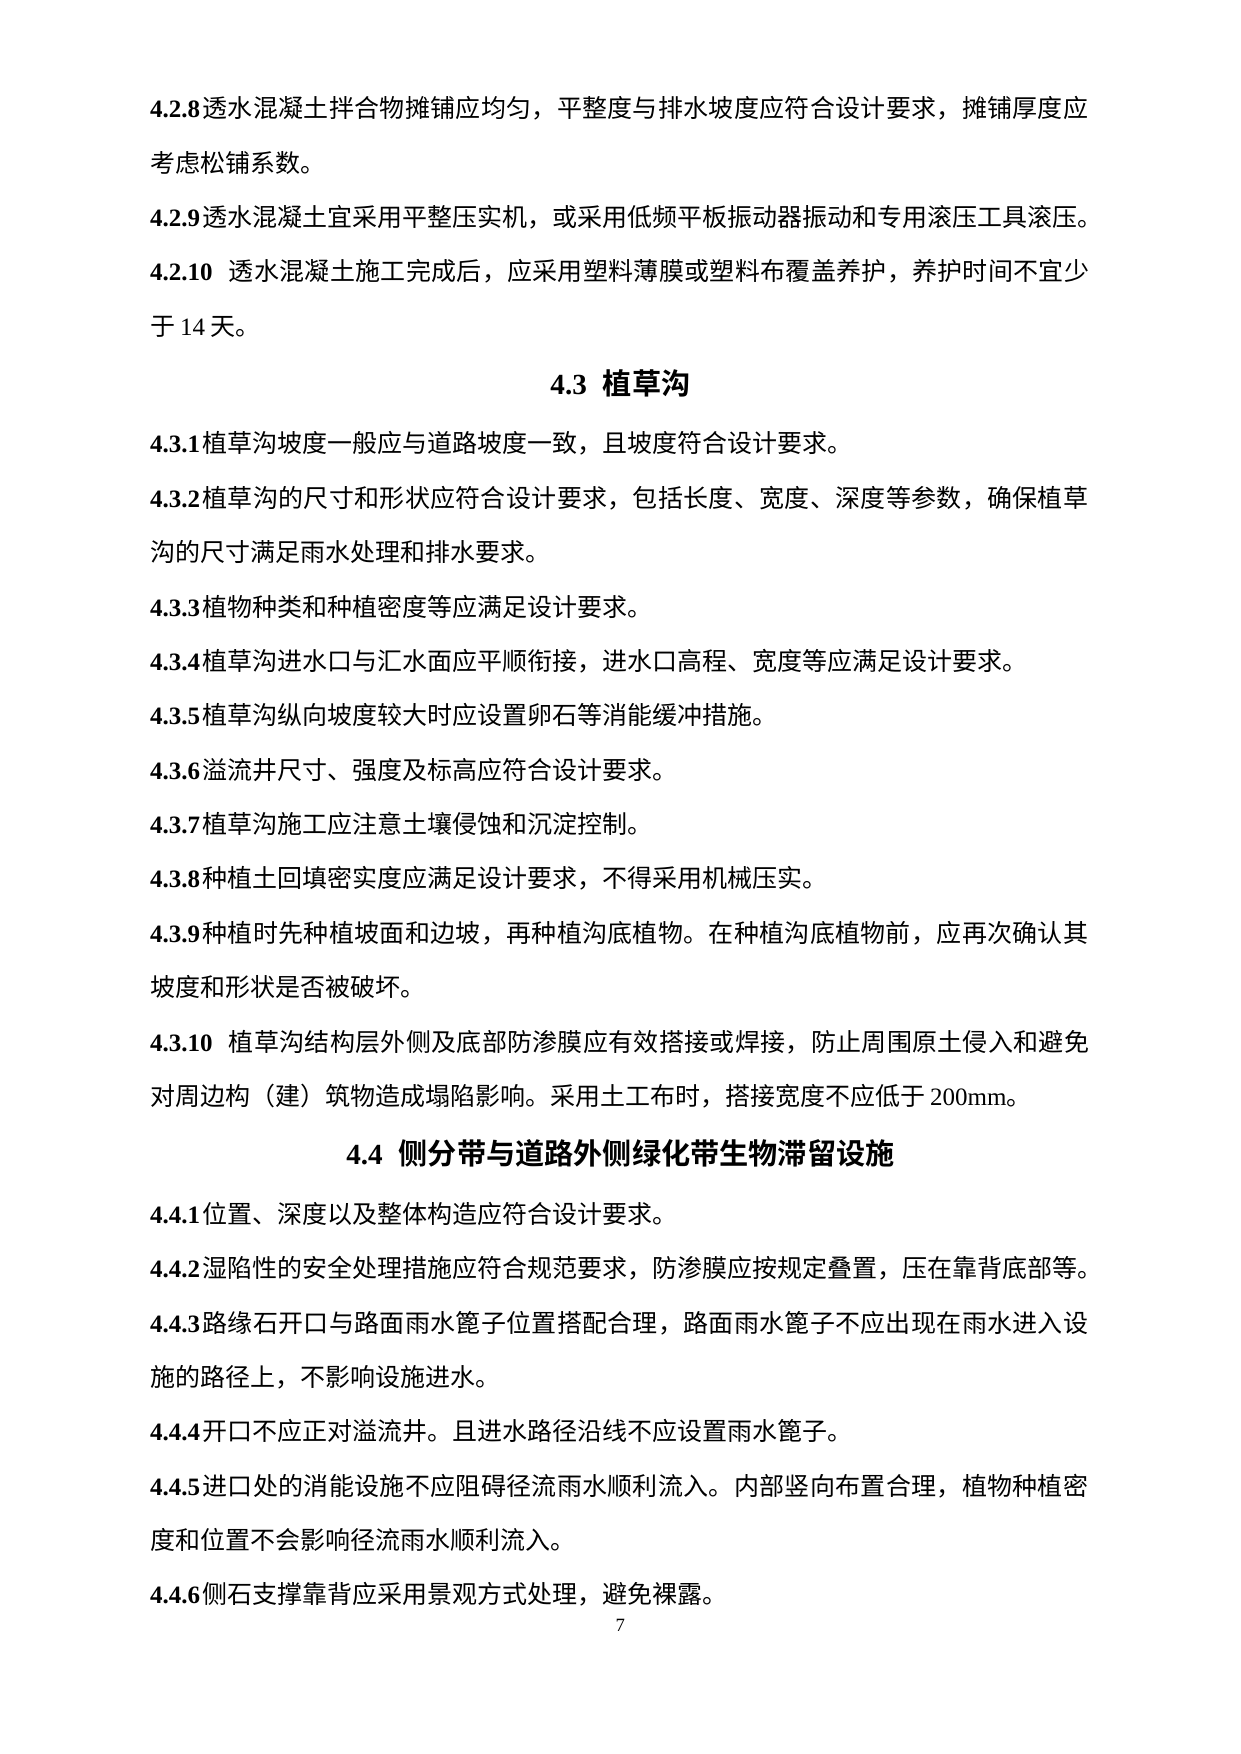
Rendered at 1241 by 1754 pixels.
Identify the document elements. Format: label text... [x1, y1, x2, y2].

list 透水混凝土施工完成后，应采用塑料薄膜或塑料布覆盖养护，养护时间不宜少于14天。 [150, 252, 1090, 342]
list 路缘石开口与路面雨水篦子位置搭配合理，路面雨水篦子不应出现在雨水进入设施的路径上，不影响设施进水。 [150, 1303, 1090, 1394]
list 植草沟 [150, 361, 1090, 403]
list 侧分带与道路外侧绿化带生物滞留设施 [150, 1131, 1090, 1173]
list 透水混凝土宜采用平整压实机，或采用低频平板振动器振动和专用滚压工具滚压。 [150, 197, 1090, 234]
list 种植土回填密实度应满足设计要求，不得采用机械压实。 [150, 859, 1090, 895]
list 植草沟进水口与汇水面应平顺衔接，进水口高程、宽度等应满足设计要求。 [150, 641, 1090, 678]
list 侧石支撑靠背应采用景观方式处理，避免裸露。 [150, 1575, 1090, 1611]
list 植物种类和种植密度等应满足设计要求。 [150, 587, 1090, 623]
list 植草沟结构层外侧及底部防渗膜应有效搭接或焊接，防止周围原土侵入和避免对周边构（建）筑物造成塌陷影响。采用土工布时，搭接宽度不应低于200mm。 [150, 1022, 1090, 1113]
list 植草沟的尺寸和形状应符合设计要求，包括长度、宽度、深度等参数，确保植草沟的尺寸满足雨水处理和排水要求。 [150, 478, 1090, 569]
list 种植时先种植坡面和边坡，再种植沟底植物。在种植沟底植物前，应再次确认其坡度和形状是否被破坏。 [150, 913, 1090, 1004]
list 植草沟纵向坡度较大时应设置卵石等消能缓冲措施。 [150, 696, 1090, 732]
list 位置、深度以及整体构造应符合设计要求。 [150, 1194, 1090, 1231]
list 植草沟施工应注意土壤侵蚀和沉淀控制。 [150, 804, 1090, 841]
list 溢流井尺寸、强度及标高应符合设计要求。 [150, 750, 1090, 786]
list 植草沟坡度一般应与道路坡度一致，且坡度符合设计要求。 [150, 424, 1090, 460]
list 湿陷性的安全处理措施应符合规范要求，防渗膜应按规定叠置，压在靠背底部等。 [150, 1249, 1090, 1285]
list 进口处的消能设施不应阻碍径流雨水顺利流入。内部竖向布置合理，植物种植密度和位置不会影响径流雨水顺利流入。 [150, 1466, 1090, 1557]
list 透水混凝土拌合物摊铺应均匀，平整度与排水坡度应符合设计要求，摊铺厚度应考虑松铺系数。 [150, 89, 1090, 179]
list 开口不应正对溢流井。且进水路径沿线不应设置雨水篦子。 [150, 1412, 1090, 1448]
